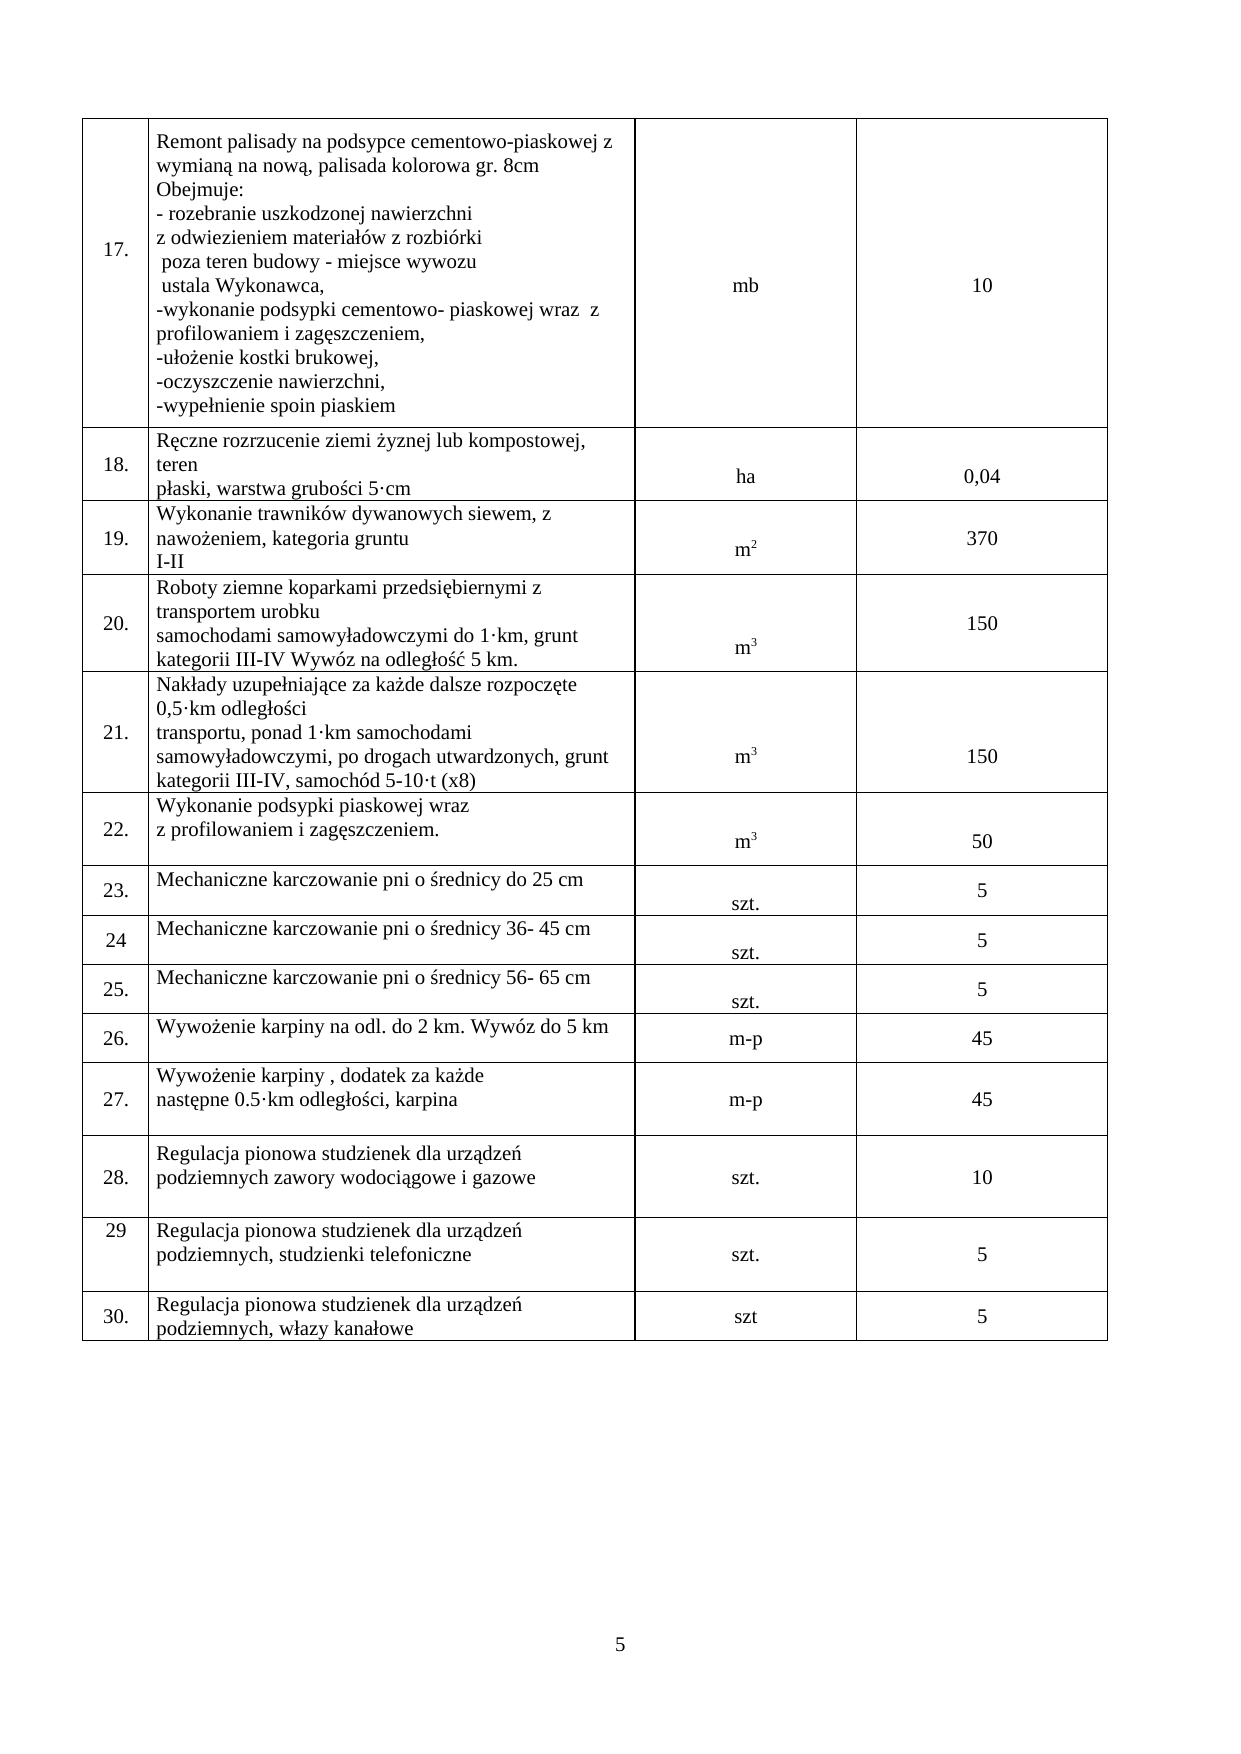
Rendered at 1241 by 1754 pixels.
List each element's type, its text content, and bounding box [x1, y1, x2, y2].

table_cell 18. [83, 428, 148, 500]
table_cell 0,04 [857, 428, 1107, 500]
table_cell m-p [636, 1063, 856, 1135]
table_cell 45 [857, 1063, 1107, 1135]
table_cell Wykonanie podsypki piaskowej wraz z profilowaniem i zagęszczeniem. [149, 793, 634, 865]
table_cell mb [636, 119, 856, 427]
table_cell 5 [857, 1218, 1107, 1291]
table_cell Nakłady uzupełniające za każde dalsze rozpoczęte 0,5·km odległości transportu, ponad 1·km samochodami samowyładowczymi, po drogach utwardzonych, grunt kategorii III-IV, samochód 5-10·t (x8) [149, 672, 634, 792]
table_cell 21. [83, 672, 148, 792]
table_cell 23. [83, 866, 148, 914]
table_cell m2 [636, 501, 856, 573]
table_cell 5 [857, 866, 1107, 914]
table_cell Wywożenie karpiny , dodatek za każde następne 0.5·km odległości, karpina [149, 1063, 634, 1135]
table_cell szt. [636, 965, 856, 1013]
table_cell m3 [636, 672, 856, 792]
table_cell Regulacja pionowa studzienek dla urządzeń podziemnych, studzienki telefoniczne [149, 1218, 634, 1291]
table_cell Mechaniczne karczowanie pni o średnicy 56- 65 cm [149, 965, 634, 1013]
table_cell 10 [857, 1136, 1107, 1217]
table_cell Wykonanie trawników dywanowych siewem, z nawożeniem, kategoria gruntu I-II [149, 501, 634, 573]
table_cell 27. [83, 1063, 148, 1135]
table_cell Remont palisady na podsypce cementowo-piaskowej z wymianą na nową, palisada kolorowa gr. 8cm Obejmuje: - rozebranie uszkodzonej nawierzchni z odwiezieniem materiałów z rozbiórki poza teren budowy - miejsce wywozu ustala Wykonawca, -wykonanie podsypki cementowo- piaskowej wraz z profilowaniem i zagęszczeniem, -ułożenie kostki brukowej, -oczyszczenie nawierzchni, -wypełnienie spoin piaskiem [149, 119, 634, 427]
table_cell 17. [83, 119, 148, 427]
table_cell 5 [857, 965, 1107, 1013]
table_cell Mechaniczne karczowanie pni o średnicy 36- 45 cm [149, 916, 634, 964]
table_cell 30. [83, 1292, 148, 1340]
table_cell Regulacja pionowa studzienek dla urządzeń podziemnych zawory wodociągowe i gazowe [149, 1136, 634, 1217]
table_cell 26. [83, 1014, 148, 1062]
table_cell Regulacja pionowa studzienek dla urządzeń podziemnych, włazy kanałowe [149, 1292, 634, 1340]
table_cell 28. [83, 1136, 148, 1217]
table_cell Wywożenie karpiny na odl. do 2 km. Wywóz do 5 km [149, 1014, 634, 1062]
table_cell 10 [857, 119, 1107, 427]
table_cell 20. [83, 575, 148, 671]
table_cell ha [636, 428, 856, 500]
table_cell szt. [636, 1136, 856, 1217]
table_cell 19. [83, 501, 148, 573]
table_cell 5 [857, 1292, 1107, 1340]
table_cell szt. [636, 916, 856, 964]
table_cell 150 [857, 672, 1107, 792]
table_cell 45 [857, 1014, 1107, 1062]
table_cell m3 [636, 793, 856, 865]
table_cell szt [636, 1292, 856, 1340]
table_cell 29 [83, 1218, 148, 1291]
table_cell Ręczne rozrzucenie ziemi żyznej lub kompostowej, teren płaski, warstwa grubości 5·cm [149, 428, 634, 500]
table_cell 25. [83, 965, 148, 1013]
table_cell 24 [83, 916, 148, 964]
table_cell 370 [857, 501, 1107, 573]
table_cell m-p [636, 1014, 856, 1062]
table_cell szt. [636, 866, 856, 914]
table_cell szt. [636, 1218, 856, 1291]
table_cell 22. [83, 793, 148, 865]
table_cell Roboty ziemne koparkami przedsiębiernymi z transportem urobku samochodami samowyładowczymi do 1·km, grunt kategorii III-IV Wywóz na odległość 5 km. [149, 575, 634, 671]
table_cell 5 [857, 916, 1107, 964]
table_cell 50 [857, 793, 1107, 865]
table_cell 150 [857, 575, 1107, 671]
table_cell Mechaniczne karczowanie pni o średnicy do 25 cm [149, 866, 634, 914]
table_cell m3 [636, 575, 856, 671]
